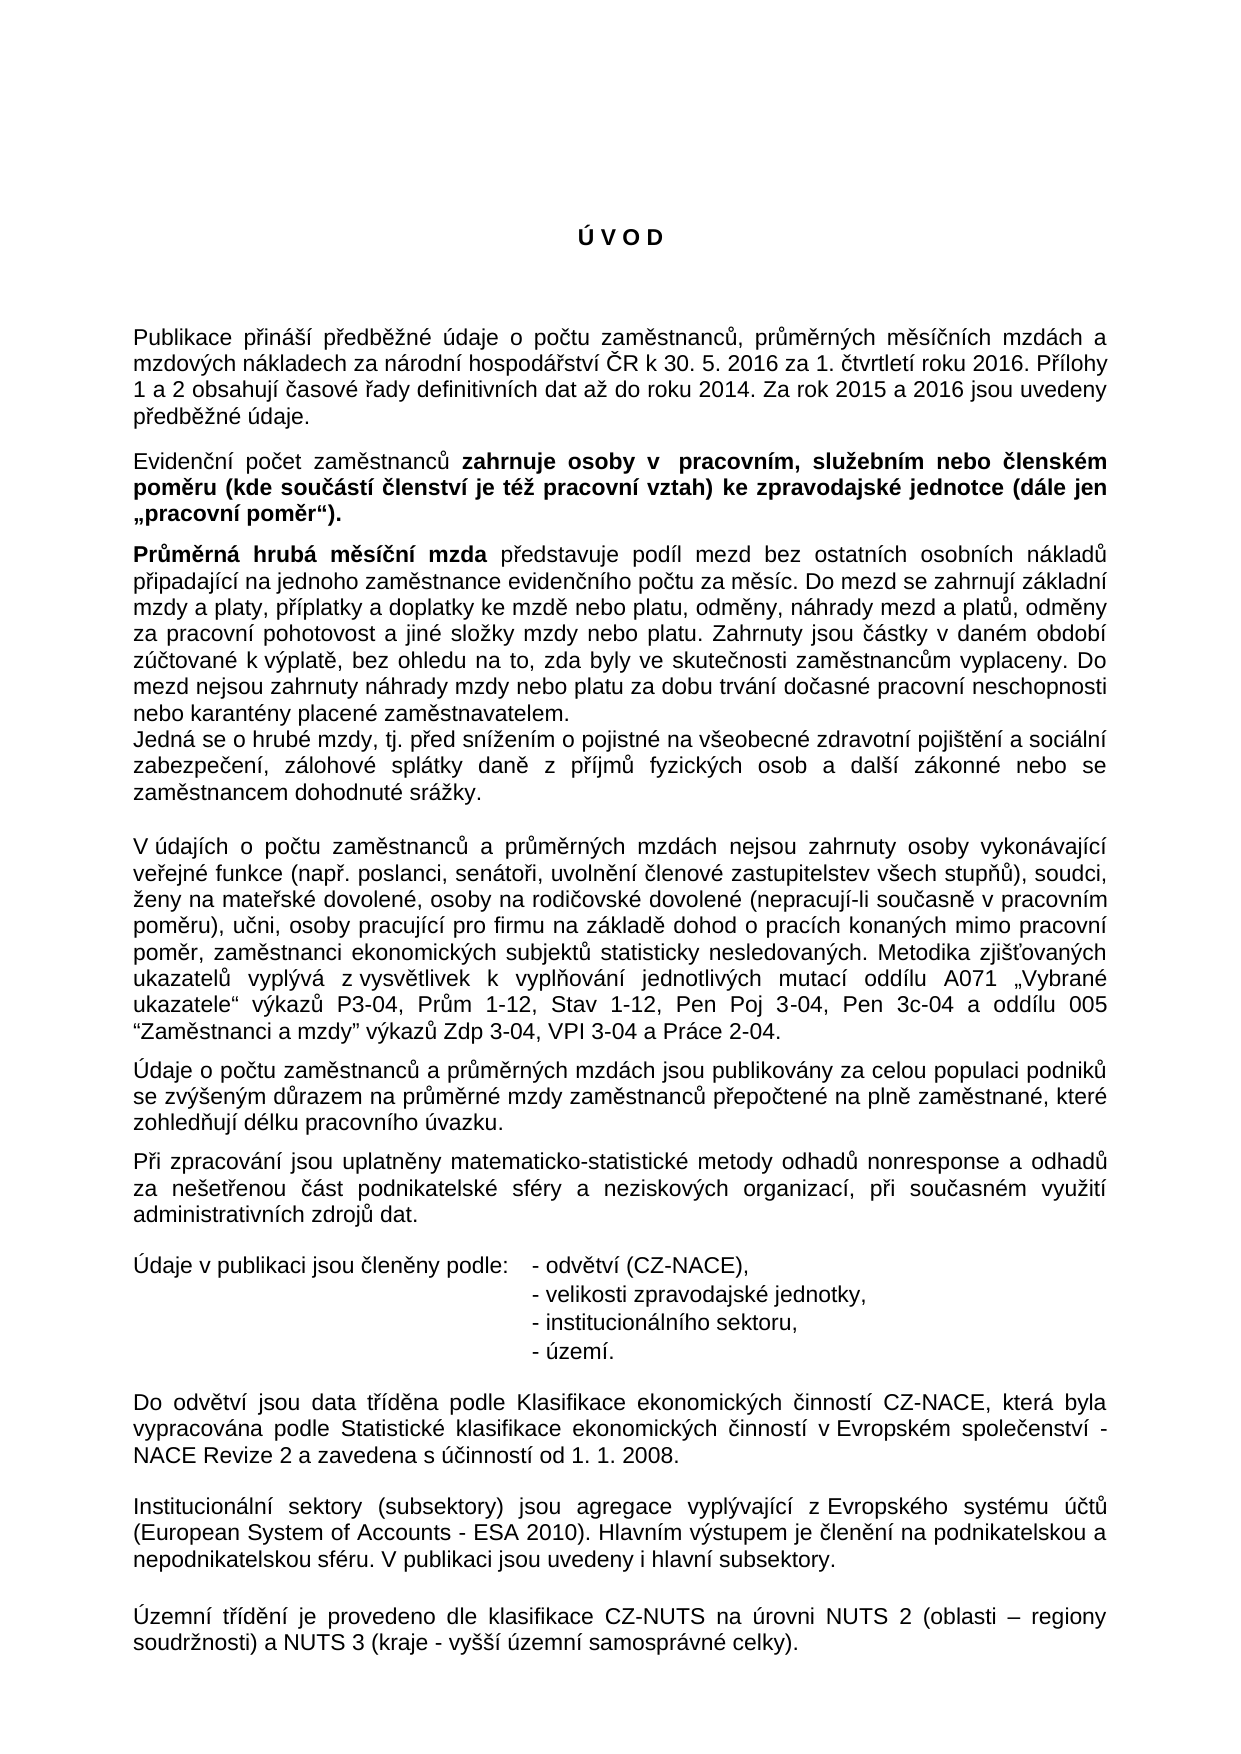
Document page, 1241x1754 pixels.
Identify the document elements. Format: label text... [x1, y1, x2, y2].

text Evidenční počet zaměstnanců zahrnuje osoby v pracovním, služebním nebo členském poměru (kde součástí členství je též pracovní vztah) ke zpravodajské jednotce (dále jen „pracovní poměr“). [133, 448, 1108, 527]
text Publikace přináší předběžné údaje o počtu zaměstnanců, průměrných měsíčních mzdách a mzdových nákladech za národní hospodářství ČR k 30. 5. 2016 za 1. čtvrtletí roku 2016. Přílohy 1 a 2 obsahují časové řady definitivních dat až do roku 2014. Za rok 2015 a 2016 jsou uvedeny předběžné údaje. [133, 323, 1108, 429]
text - území. [133, 1338, 1108, 1364]
text Územní třídění je provedeno dle klasifikace CZ-NUTS na úrovni NUTS 2 (oblasti – regiony soudržnosti) a NUTS 3 (kraje - vyšší územní samosprávné celky). [133, 1603, 1108, 1655]
text Průměrná hrubá měsíční mzda představuje podíl mezd bez ostatních osobních nákladů připadající na jednoho zaměstnance evidenčního počtu za měsíc. Do mezd se zahrnují základní mzdy a platy, příplatky a doplatky ke mzdě nebo platu, odměny, náhrady mezd a platů, odměny za pracovní pohotovost a jiné složky mzdy nebo platu. Zahrnuty jsou částky v daném období zúčtované k výplatě, bez ohledu na to, zda byly ve skutečnosti zaměstnancům vyplaceny. Do mezd nejsou zahrnuty náhrady mzdy nebo platu za dobu trvání dočasné pracovní neschopnosti nebo karantény placené zaměstnavatelem. [133, 541, 1108, 726]
text Údaje o počtu zaměstnanců a průměrných mzdách jsou publikovány za celou populaci podniků se zvýšeným důrazem na průměrné mzdy zaměstnanců přepočtené na plně zaměstnané, které zohledňují délku pracovního úvazku. [133, 1057, 1108, 1136]
text Institucionální sektory (subsektory) jsou agregace vyplývající z Evropského systému účtů (European System of Accounts - ESA 2010). Hlavním výstupem je členění na podnikatelskou a nepodnikatelskou sféru. V publikaci jsou uvedeny i hlavní subsektory. [133, 1493, 1108, 1572]
text Ú V O D [133, 224, 1108, 250]
text Při zpracování jsou uplatněny matematicko-statistické metody odhadů nonresponse a odhadů za nešetřenou část podnikatelské sféry a neziskových organizací, při současném využití administrativních zdrojů dat. [133, 1148, 1108, 1227]
text Údaje v publikaci jsou členěny podle: - odvětví (CZ-NACE), [133, 1252, 1108, 1279]
text - velikosti zpravodajské jednotky, [133, 1281, 1108, 1307]
text - institucionálního sektoru, [133, 1309, 1108, 1336]
text V údajích o počtu zaměstnanců a průměrných mzdách nejsou zahrnuty osoby vykonávající veřejné funkce (např. poslanci, senátoři, uvolnění členové zastupitelstev všech stupňů), soudci, ženy na mateřské dovolené, osoby na rodičovské dovolené (nepracují-li současně v pracovním poměru), učni, osoby pracující pro firmu na základě dohod o pracích konaných mimo pracovní poměr, zaměstnanci ekonomických subjektů statisticky nesledovaných. Metodika zjišťovaných ukazatelů vyplývá z vysvětlivek k vyplňování jednotlivých mutací oddílu A071 „Vybrané ukazatele“ výkazů P3-04, Prům 1-12, Stav 1-12, Pen Poj 3-04, Pen 3c-04 a oddílu 005 “Zaměstnanci a mzdy” výkazů Zdp 3-04, VPI 3-04 a Práce 2-04. [133, 833, 1108, 1044]
text Do odvětví jsou data tříděna podle Klasifikace ekonomických činností CZ-NACE, která byla vypracována podle Statistické klasifikace ekonomických činností v Evropském společenství - NACE Revize 2 a zavedena s účinností od 1. 1. 2008. [133, 1389, 1108, 1468]
text Jedná se o hrubé mzdy, tj. před snížením o pojistné na všeobecné zdravotní pojištění a sociální zabezpečení, zálohové splátky daně z příjmů fyzických osob a další zákonné nebo se zaměstnancem dohodnuté srážky. [133, 726, 1108, 805]
